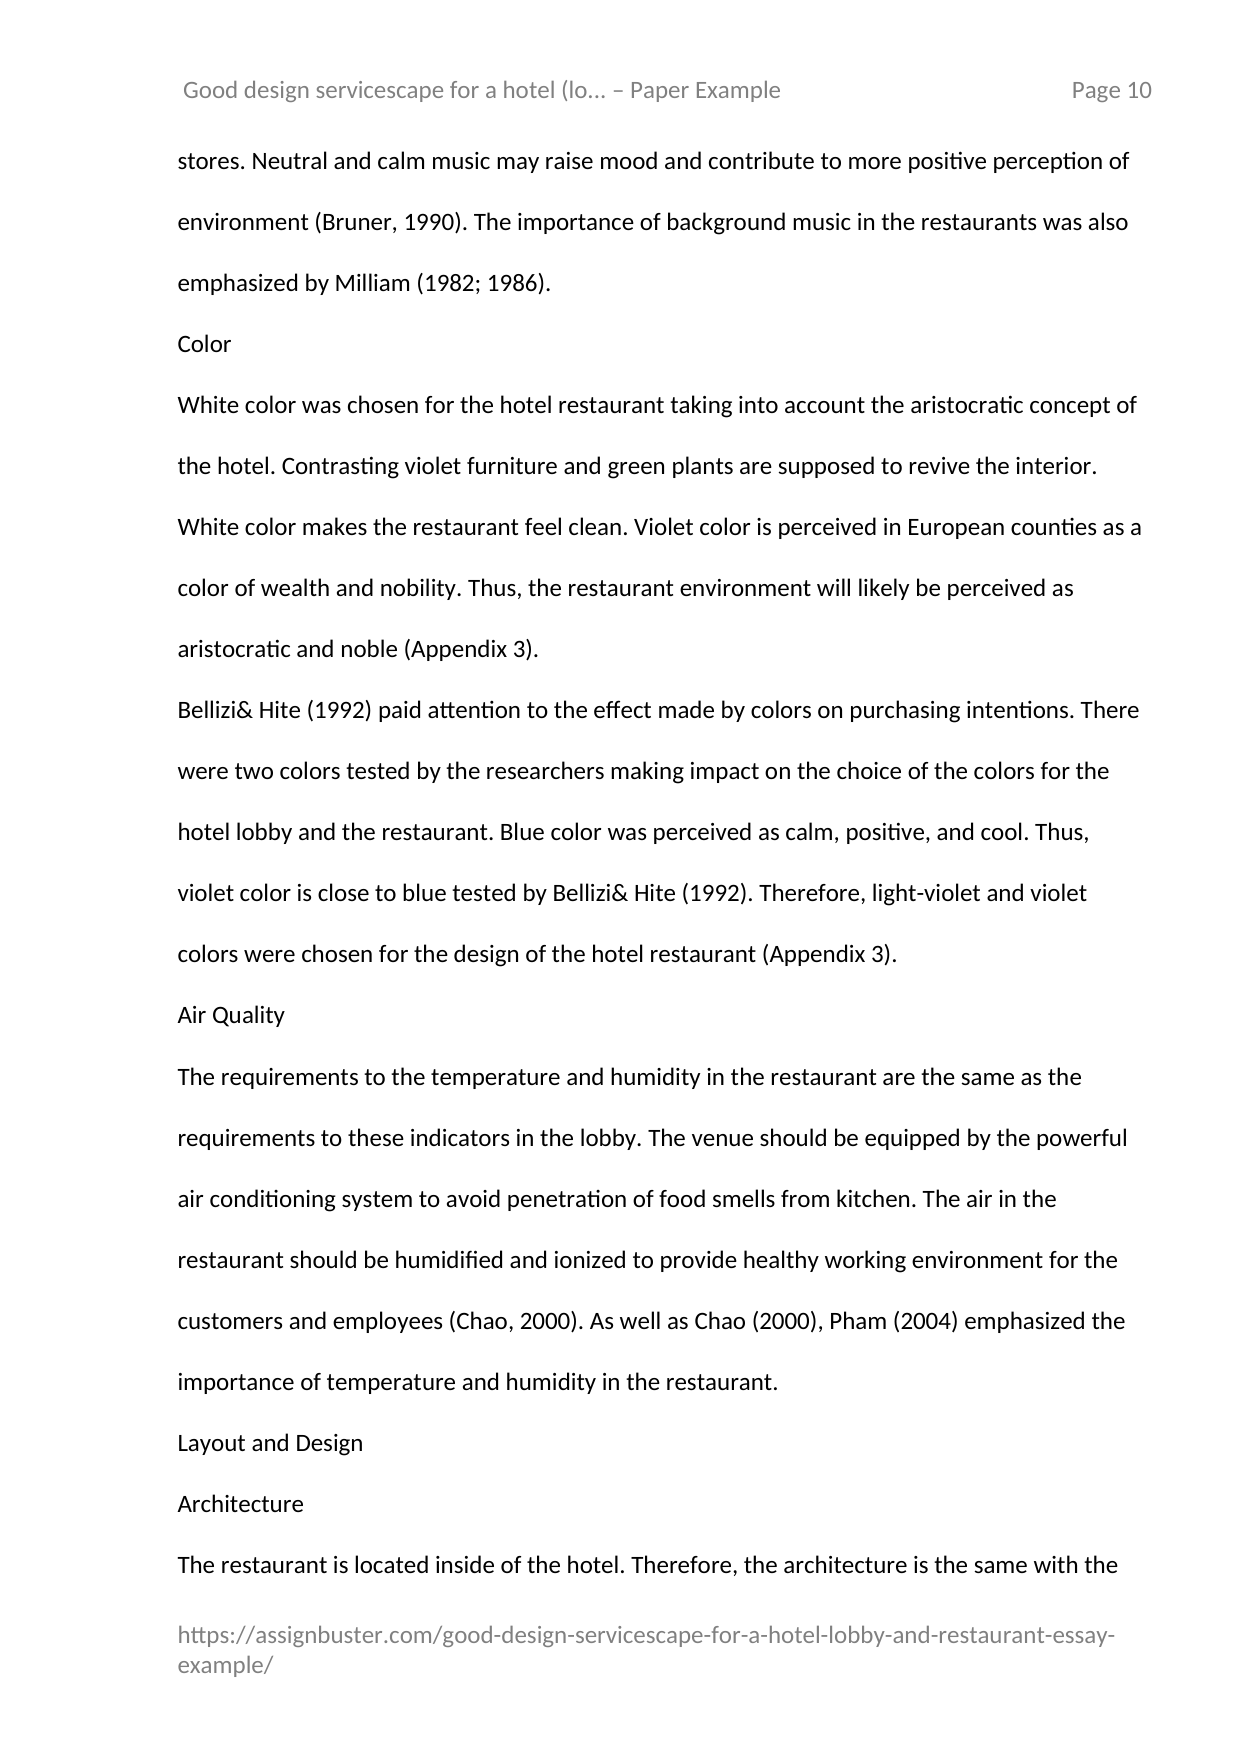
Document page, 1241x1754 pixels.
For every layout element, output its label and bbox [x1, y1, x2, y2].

text [177, 145, 1152, 1579]
